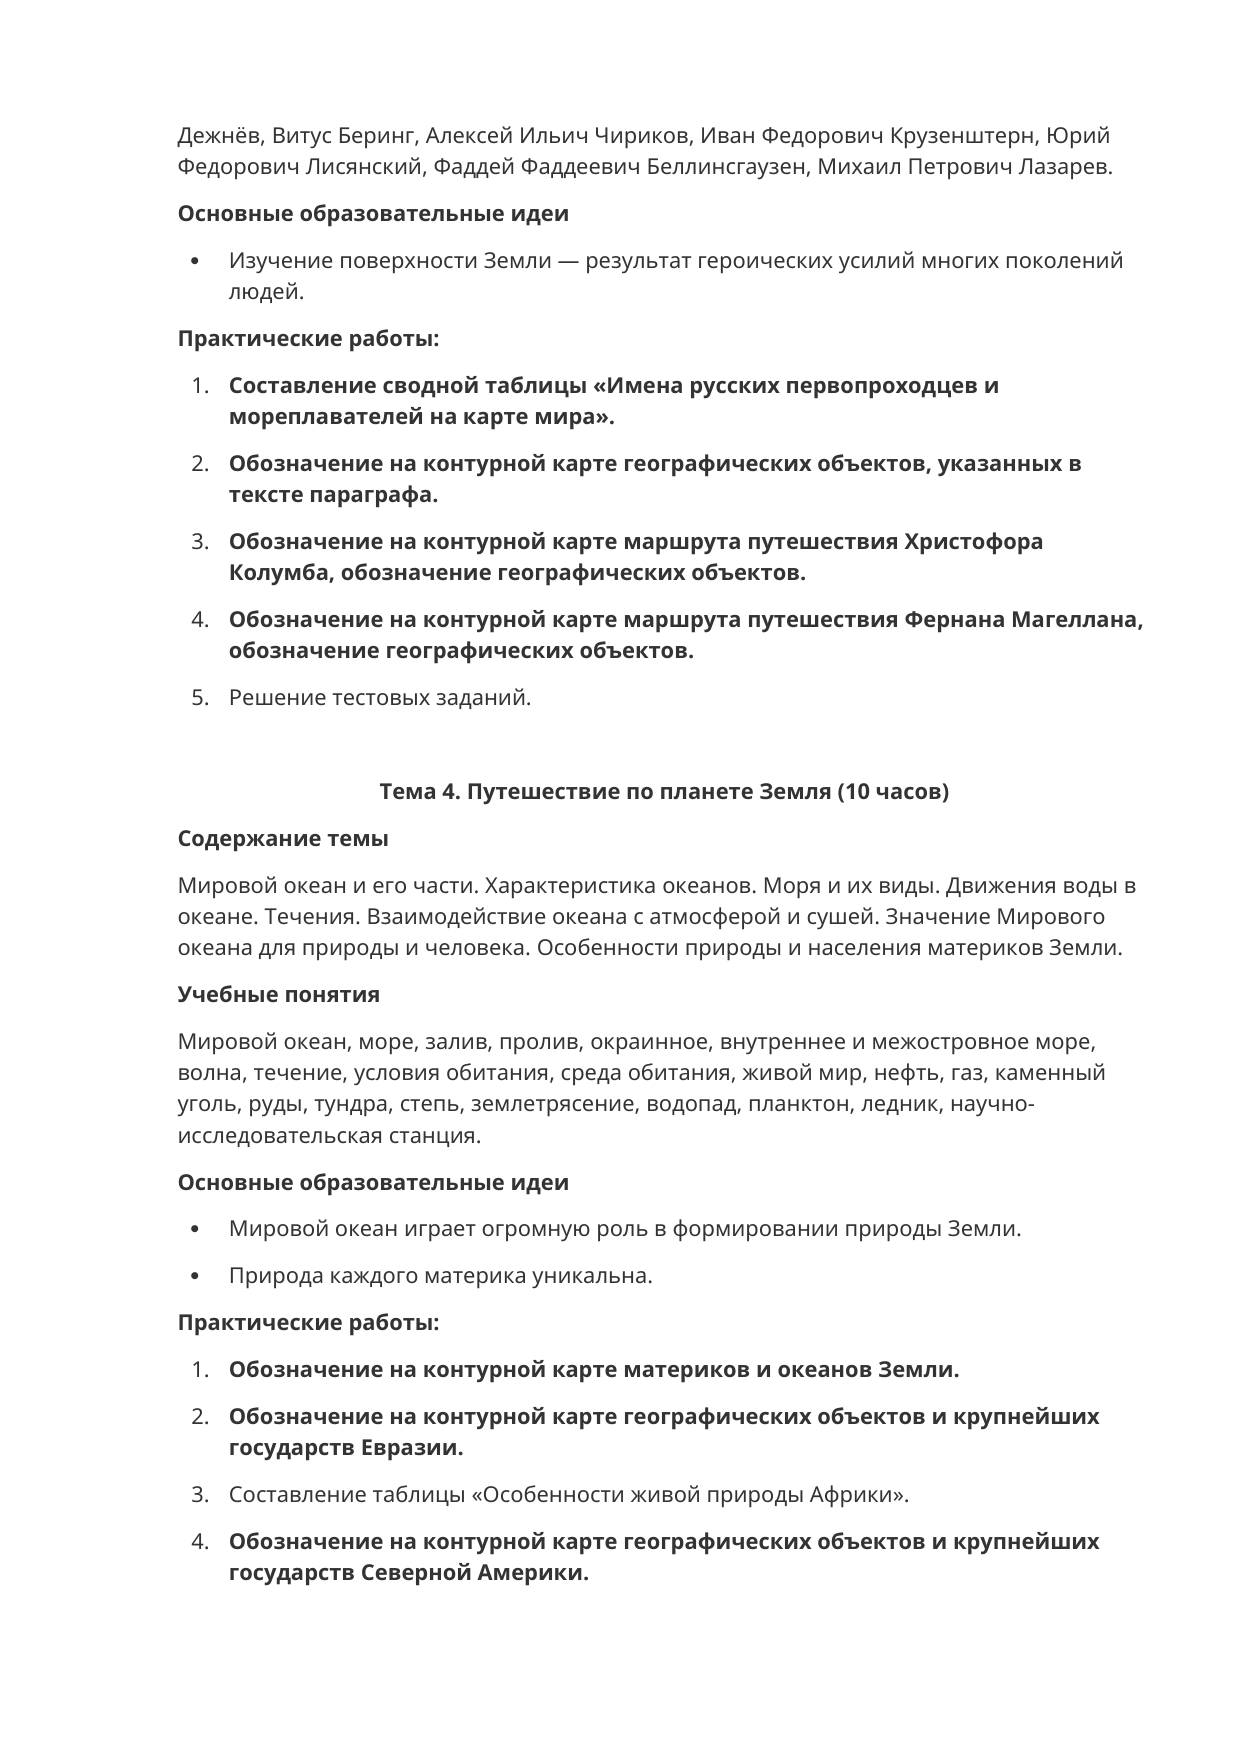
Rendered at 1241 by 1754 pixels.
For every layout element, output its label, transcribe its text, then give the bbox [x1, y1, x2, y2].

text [177, 118, 1152, 181]
list Обозначение на контурной карте географических объектов и крупнейших государств Северной Америки. [191, 1524, 1152, 1587]
text Тема 4. Путешествие по планете Земля (10 часов) [177, 774, 1152, 806]
list Обозначение на контурной карте маршрута путешествия Фернана Магеллана, обозначение географических объектов. [191, 602, 1152, 665]
text Мировой океан и его части. Характеристика океанов. Моря и их виды. Движения воды в океане. Течения. Взаимодействие океана с атмосферой и сушей. Значение Мирового океана для природы и человека. Особенности природы и населения материков Земли. [177, 868, 1152, 962]
list Решение тестовых заданий. [191, 681, 1152, 712]
list Составление таблицы «Особенности живой природы Африки». [191, 1477, 1152, 1509]
list Изучение поверхности Земли — результат героических усилий многих поколений людей. [191, 243, 1152, 306]
text Практические работы: [177, 1306, 1152, 1337]
text Мировой океан, море, залив, пролив, окраинное, внутреннее и межостровное море, волна, течение, условия обитания, среда обитания, живой мир, нефть, газ, каменный уголь, руды, тундра, степь, землетрясение, водопад, планктон, ледник, научно-исследовательская станция. [177, 1024, 1152, 1149]
list Составление сводной таблицы «Имена русских первопроходцев и мореплавателей на карте мира». [191, 368, 1152, 431]
text Основные образовательные идеи [177, 196, 1152, 227]
list Мировой океан играет огромную роль в формировании природы Земли. [191, 1212, 1152, 1243]
list Обозначение на контурной карте географических объектов, указанных в тексте параграфа. [191, 446, 1152, 509]
list Природа каждого материка уникальна. [191, 1259, 1152, 1290]
text Основные образовательные идеи [177, 1165, 1152, 1196]
list Обозначение на контурной карте материков и океанов Земли. [191, 1352, 1152, 1384]
text Практические работы: [177, 321, 1152, 352]
text Содержание темы [177, 821, 1152, 852]
text Учебные понятия [177, 977, 1152, 1009]
list Обозначение на контурной карте географических объектов и крупнейших государств Евразии. [191, 1399, 1152, 1462]
list Обозначение на контурной карте маршрута путешествия Христофора Колумба, обозначение географических объектов. [191, 524, 1152, 587]
